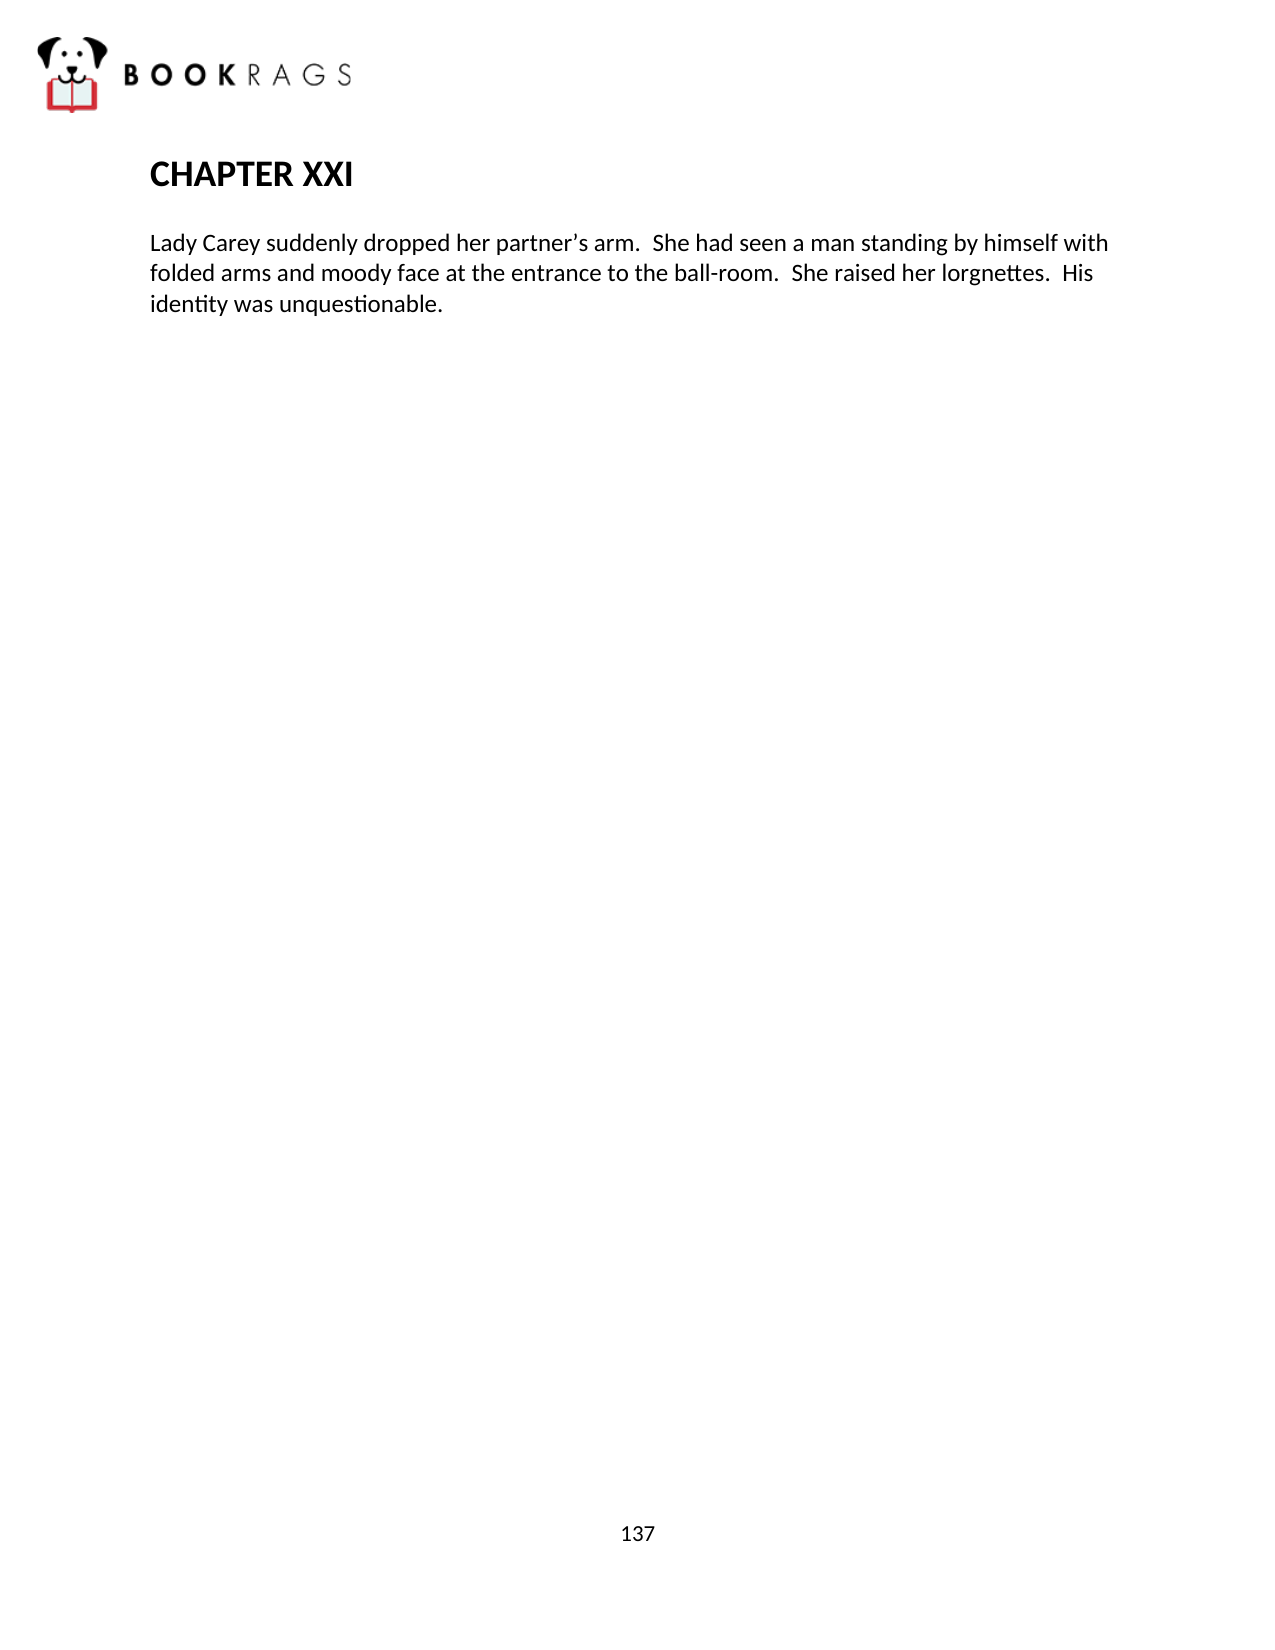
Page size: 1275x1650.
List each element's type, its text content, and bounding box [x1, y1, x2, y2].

text CHAPTER XXI [150, 150, 1125, 196]
text Lady Carey suddenly dropped her partner’s arm. She had seen a man standing by himself with folded arms and moody face at the entrance to the ball-room. She raised her lorgnettes. His identity was unquestionable. [150, 227, 1125, 318]
picture [37, 37, 351, 113]
